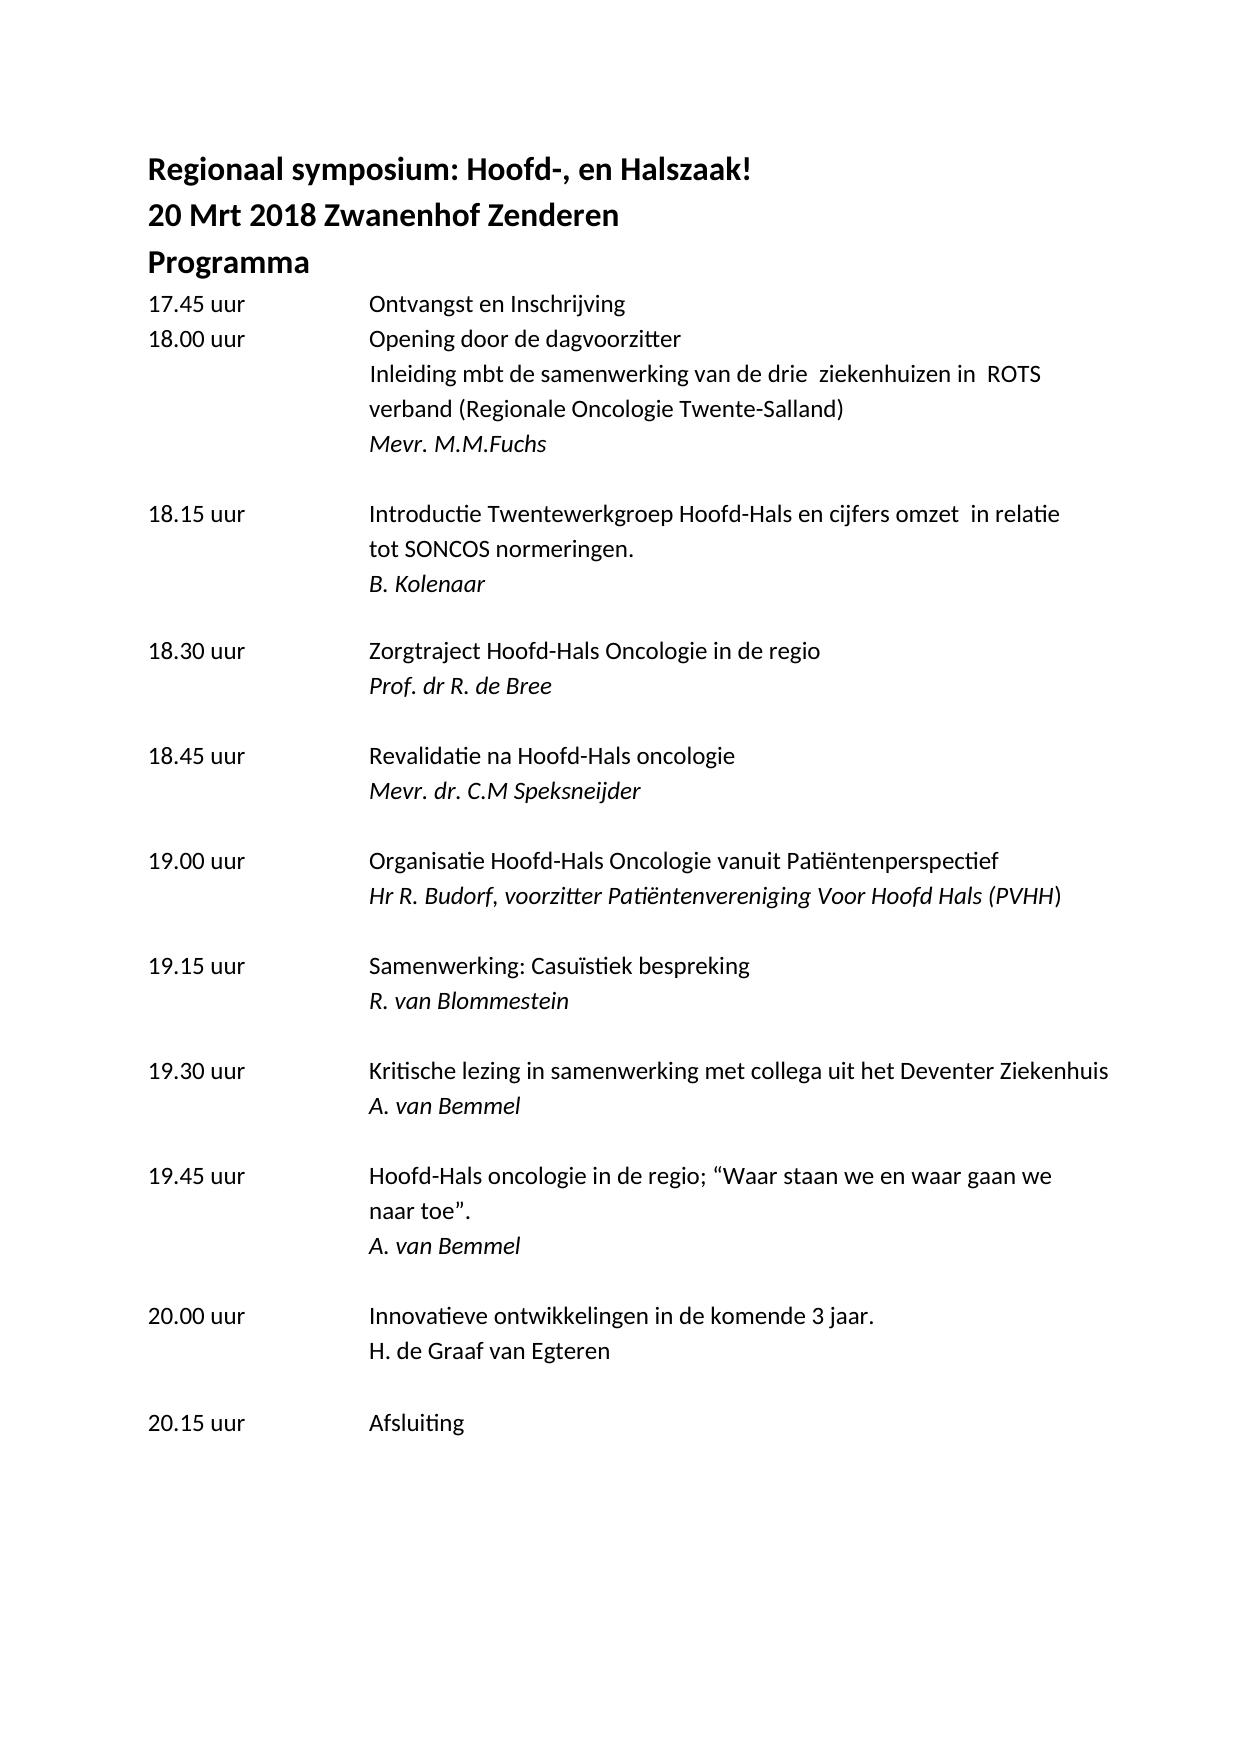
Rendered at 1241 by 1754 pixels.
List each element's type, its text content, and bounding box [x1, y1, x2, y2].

text 19.15 uur Samenwerking: Casuïstiek bespreking [148, 950, 1093, 981]
text Inleiding mbt de samenwerking van de drie ziekenhuizen in ROTS verband (Regionale Oncologie Twente-Salland) [369, 358, 1093, 423]
text Mevr. dr. C.M Speksneijder [295, 775, 1093, 806]
text 19.45 uur Hoofd-Hals oncologie in de regio; “Waar staan we en waar gaan we naar toe”. [148, 1160, 1093, 1226]
text 18.45 uur Revalidatie na Hoofd-Hals oncologie [148, 740, 1093, 771]
text 17.45 uur Ontvangst en Inschrijving [148, 288, 1093, 318]
text Hr R. Budorf, voorzitter Patiëntenvereniging Voor Hoofd Hals (PVHH) [295, 880, 1093, 911]
text 18.00 uur Opening door de dagvoorzitter [148, 323, 1093, 353]
text 18.30 uur Zorgtraject Hoofd-Hals Oncologie in de regio [148, 635, 1093, 666]
text R. van Blommestein [295, 985, 1093, 1016]
text Programma [148, 241, 1093, 282]
text B. Kolenaar [148, 568, 1093, 598]
text Mevr. M.M.Fuchs [148, 428, 1093, 458]
text H. de Graaf van Egteren [148, 1335, 1093, 1366]
text Prof. dr R. de Bree [148, 670, 1093, 701]
text 20.00 uur Innovatieve ontwikkelingen in de komende 3 jaar. [148, 1300, 1093, 1331]
text 18.15 uur Introductie Twentewerkgroep Hoofd-Hals en cijfers omzet in relatie tot SONCOS normeringen. [148, 498, 1093, 563]
text Regionaal symposium: Hoofd-, en Halszaak! [148, 148, 1093, 188]
text A. van Bemmel [295, 1230, 1137, 1261]
text 20 Mrt 2018 Zwanenhof Zenderen [148, 194, 1093, 235]
text 19.00 uur Organisatie Hoofd-Hals Oncologie vanuit Patiëntenperspectief [148, 845, 1093, 876]
text 19.30 uur Kritische lezing in samenwerking met collega uit het Deventer Ziekenhuis [148, 1055, 1152, 1086]
text 20.15 uur Afsluiting [148, 1407, 1093, 1437]
text A. van Bemmel [148, 1090, 1093, 1121]
